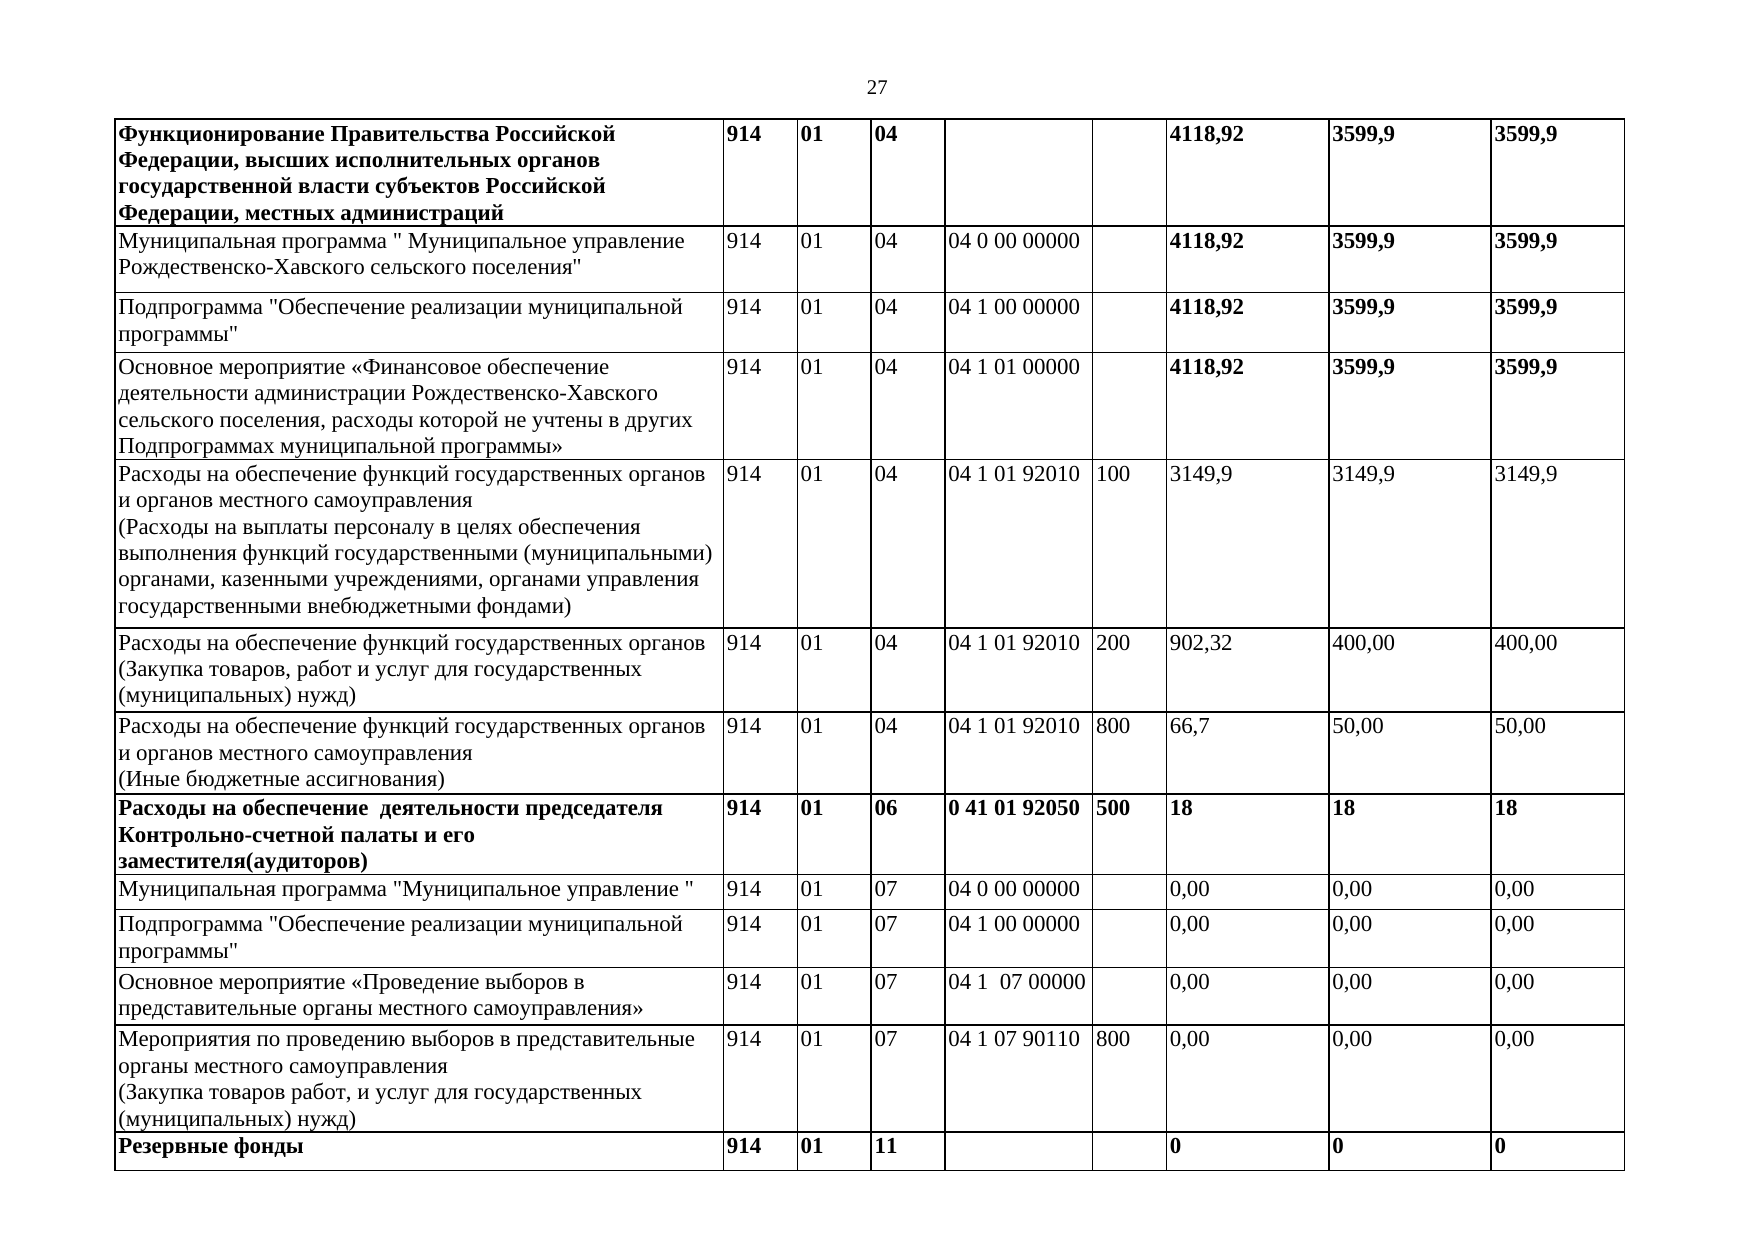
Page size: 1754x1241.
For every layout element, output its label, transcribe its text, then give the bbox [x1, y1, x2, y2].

table_cell 04 [872, 120, 944, 225]
table_cell 3599,9 [1492, 353, 1624, 458]
table_cell 100 [1093, 460, 1166, 627]
table_cell 3599,9 [1492, 120, 1624, 225]
table_cell 01 [798, 713, 870, 793]
table_cell 04 1 01 92010 [946, 713, 1092, 793]
table_cell 914 [724, 353, 797, 458]
table_cell 18 [1492, 795, 1624, 873]
table_cell 07 [872, 1026, 944, 1131]
table_cell 3599,9 [1330, 120, 1490, 225]
table_cell 07 [872, 875, 944, 909]
table_cell 01 [798, 968, 870, 1024]
table_cell 914 [724, 120, 797, 225]
table_cell 07 [872, 968, 944, 1024]
table_cell 50,00 [1330, 713, 1490, 793]
table_cell 902,32 [1167, 629, 1328, 711]
table_cell Муниципальная программа " Муниципальное управление Рождественско-Хавского сельского поселения" [116, 227, 723, 292]
table_cell 400,00 [1330, 629, 1490, 711]
table_cell 07 [872, 910, 944, 967]
table_cell 4118,92 [1167, 353, 1328, 458]
table_cell 914 [724, 968, 797, 1024]
table_cell [1093, 910, 1166, 967]
table_cell 914 [724, 910, 797, 967]
table_cell 01 [798, 120, 870, 225]
table_cell 04 1 01 00000 [946, 353, 1092, 458]
table_cell 3599,9 [1330, 293, 1490, 352]
table_cell 4118,92 [1167, 120, 1328, 225]
table_cell 3599,9 [1330, 353, 1490, 458]
table_cell 0,00 [1330, 875, 1490, 909]
table_cell 04 1 01 92010 [946, 460, 1092, 627]
table_cell 11 [872, 1133, 944, 1169]
table_cell Расходы на обеспечение функций государственных органов и органов местного самоуправления (Иные бюджетные ассигнования) [116, 713, 723, 793]
table_cell 04 0 00 00000 [946, 875, 1092, 909]
table_cell Расходы на обеспечение деятельности председателя Контрольно-счетной палаты и его заместителя(аудиторов) [116, 795, 723, 873]
table_cell Основное мероприятие «Проведение выборов в представительные органы местного самоуправления» [116, 968, 723, 1024]
table_cell 0,00 [1167, 1026, 1328, 1131]
table_cell [1093, 968, 1166, 1024]
table_cell 3599,9 [1330, 227, 1490, 292]
table_cell 800 [1093, 1026, 1166, 1131]
table_cell 0 [1492, 1133, 1624, 1169]
table_cell 0,00 [1492, 1026, 1624, 1131]
table_cell 04 [872, 713, 944, 793]
table_cell 0,00 [1330, 910, 1490, 967]
table_cell 04 [872, 353, 944, 458]
table_cell 01 [798, 795, 870, 873]
table_cell 914 [724, 227, 797, 292]
table_cell 0 [1167, 1133, 1328, 1169]
table_cell 3149,9 [1330, 460, 1490, 627]
table_cell Резервные фонды [116, 1133, 723, 1169]
table_cell 0,00 [1492, 910, 1624, 967]
table_cell 4118,92 [1167, 293, 1328, 352]
table_cell 04 1 07 90110 [946, 1026, 1092, 1131]
table_cell Расходы на обеспечение функций государственных органов и органов местного самоуправления (Расходы на выплаты персоналу в целях обеспечения выполнения функций государственными (муниципальными) органами, казенными учреждениями, органами управления государственными внебюджетными фондами) [116, 460, 723, 627]
table_cell Мероприятия по проведению выборов в представительные органы местного самоуправления (Закупка товаров работ, и услуг для государственных (муниципальных) нужд) [116, 1026, 723, 1131]
table_cell 0,00 [1167, 875, 1328, 909]
table_cell 914 [724, 875, 797, 909]
table_cell 0,00 [1167, 910, 1328, 967]
table_cell [1093, 293, 1166, 352]
table_cell 0,00 [1167, 968, 1328, 1024]
table_cell 04 [872, 460, 944, 627]
table_cell 0,00 [1492, 875, 1624, 909]
table_cell 4118,92 [1167, 227, 1328, 292]
table_cell 3599,9 [1492, 227, 1624, 292]
table_cell 06 [872, 795, 944, 873]
table_cell [1093, 1133, 1166, 1169]
table_cell [1093, 120, 1166, 225]
table_cell 04 1 07 00000 [946, 968, 1092, 1024]
table_cell 500 [1093, 795, 1166, 873]
table_cell 01 [798, 629, 870, 711]
table_cell 18 [1167, 795, 1328, 873]
table_cell 04 [872, 629, 944, 711]
table_cell [1093, 875, 1166, 909]
table_cell 3149,9 [1492, 460, 1624, 627]
table_cell Функционирование Правительства Российской Федерации, высших исполнительных органов государственной власти субъектов Российской Федерации, местных администраций [116, 120, 723, 225]
table_cell 01 [798, 227, 870, 292]
table_cell 04 1 00 00000 [946, 293, 1092, 352]
table_cell 01 [798, 460, 870, 627]
table_cell 3149,9 [1167, 460, 1328, 627]
table_cell 914 [724, 460, 797, 627]
table_cell 04 [872, 227, 944, 292]
table_cell 01 [798, 293, 870, 352]
table_cell 400,00 [1492, 629, 1624, 711]
table_cell 914 [724, 293, 797, 352]
table_cell Муниципальная программа "Муниципальное управление " [116, 875, 723, 909]
table_cell 04 0 00 00000 [946, 227, 1092, 292]
table_cell [946, 120, 1092, 225]
table_cell 01 [798, 1133, 870, 1169]
table_cell 914 [724, 1026, 797, 1131]
table_cell [946, 1133, 1092, 1169]
table_cell [1093, 353, 1166, 458]
table_cell 50,00 [1492, 713, 1624, 793]
table_cell Подпрограмма "Обеспечение реализации муниципальной программы" [116, 293, 723, 352]
table_cell 800 [1093, 713, 1166, 793]
table_cell 0,00 [1330, 968, 1490, 1024]
table_cell 18 [1330, 795, 1490, 873]
table_cell 0,00 [1492, 968, 1624, 1024]
table_cell 914 [724, 629, 797, 711]
table_cell Подпрограмма "Обеспечение реализации муниципальной программы" [116, 910, 723, 967]
table_cell 0 41 01 92050 [946, 795, 1092, 873]
table_cell 914 [724, 713, 797, 793]
table_cell Основное мероприятие «Финансовое обеспечение деятельности администрации Рождественско-Хавского сельского поселения, расходы которой не учтены в других Подпрограммах муниципальной программы» [116, 353, 723, 458]
table_cell [1093, 227, 1166, 292]
table_cell 3599,9 [1492, 293, 1624, 352]
table_cell 01 [798, 875, 870, 909]
table_cell 04 1 00 00000 [946, 910, 1092, 967]
table_cell 914 [724, 795, 797, 873]
table_cell 01 [798, 910, 870, 967]
table_cell 66,7 [1167, 713, 1328, 793]
table_cell 04 1 01 92010 [946, 629, 1092, 711]
table_cell 0 [1330, 1133, 1490, 1169]
table_cell 04 [872, 293, 944, 352]
table_cell 01 [798, 353, 870, 458]
table_cell 0,00 [1330, 1026, 1490, 1131]
table_cell Расходы на обеспечение функций государственных органов (Закупка товаров, работ и услуг для государственных (муниципальных) нужд) [116, 629, 723, 711]
table_cell 01 [798, 1026, 870, 1131]
table_cell 200 [1093, 629, 1166, 711]
table_cell 914 [724, 1133, 797, 1169]
